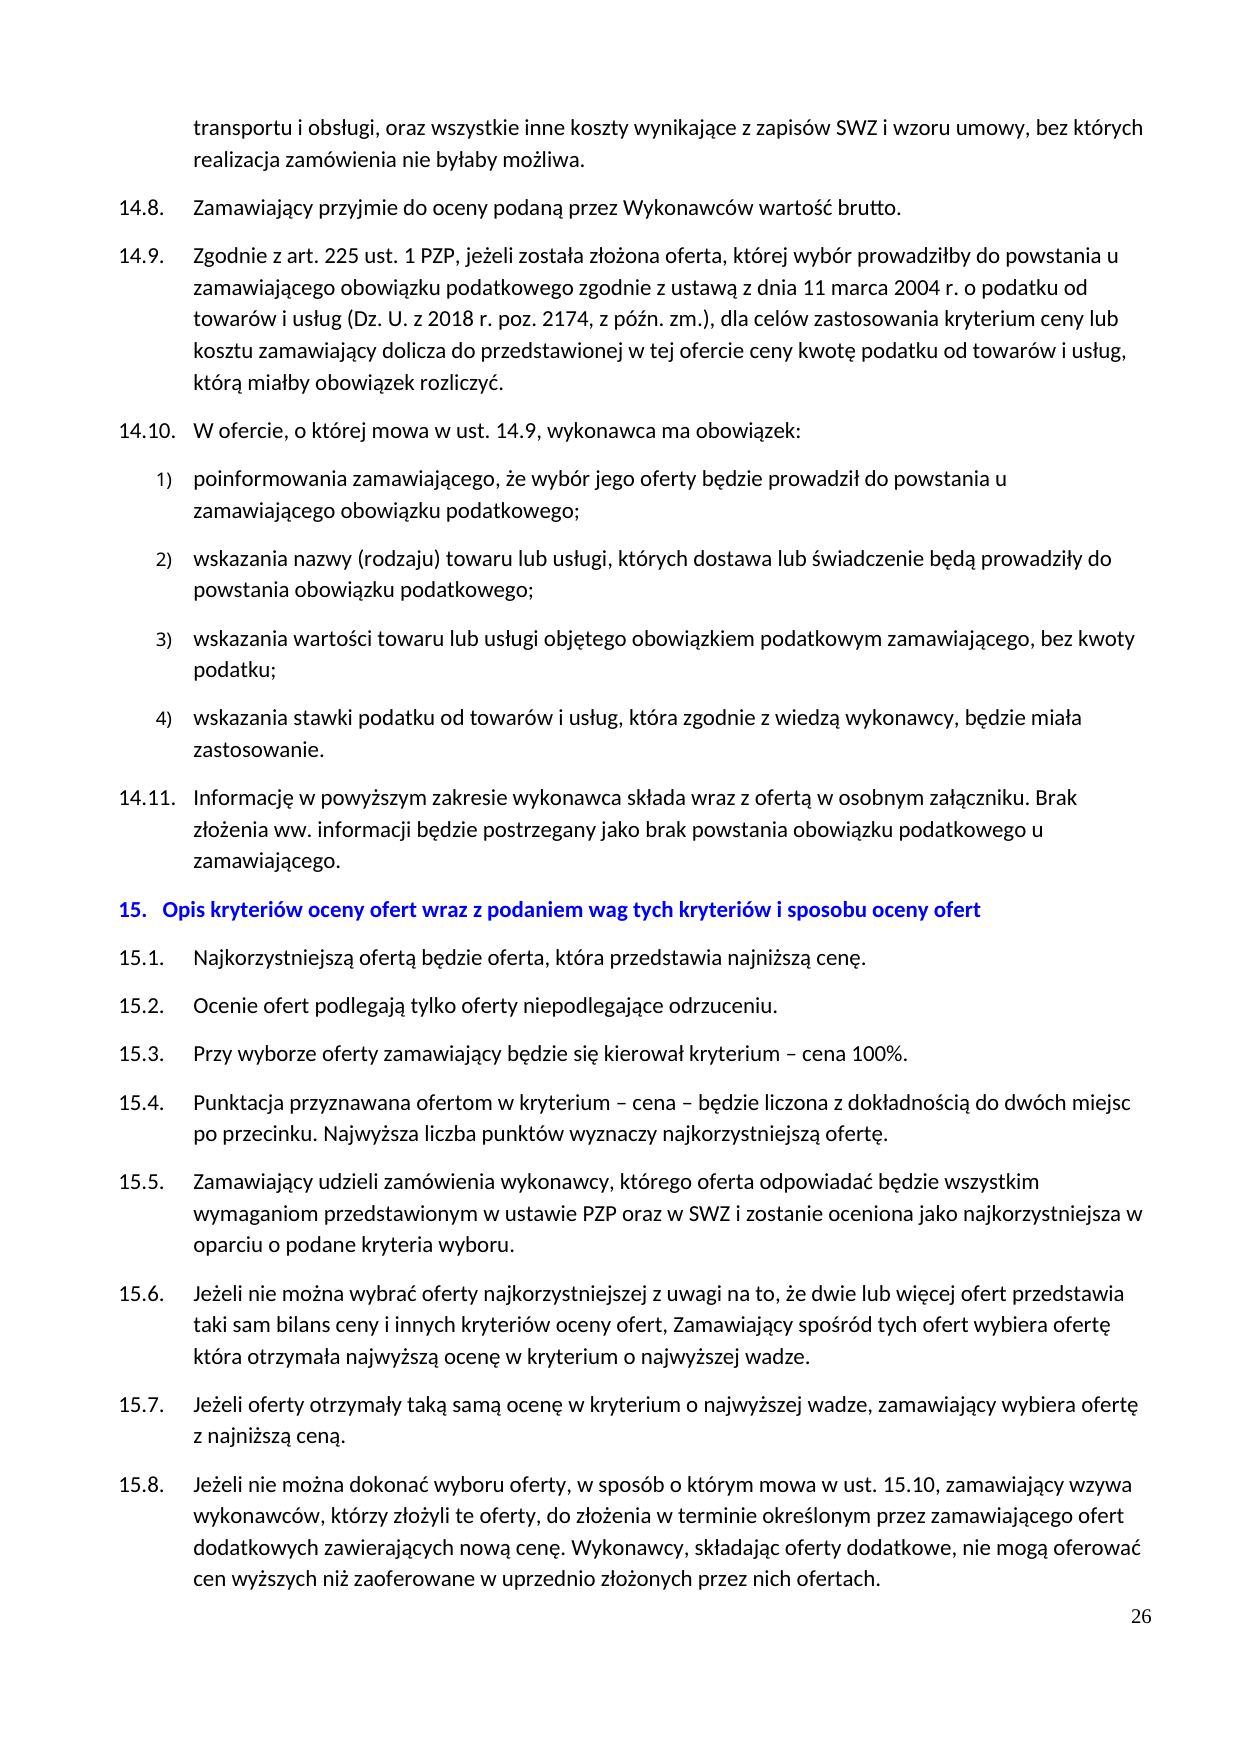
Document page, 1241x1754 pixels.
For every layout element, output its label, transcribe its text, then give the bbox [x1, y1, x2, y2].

list Jeżeli nie można wybrać oferty najkorzystniejszej z uwagi na to, że dwie lub więcej ofert przedstawia taki sam bilans ceny i innych kryteriów oceny ofert, Zamawiający spośród tych ofert wybiera ofertę która otrzymała najwyższą ocenę w kryterium o najwyższej wadze. [118, 1279, 1152, 1370]
list Opis kryteriów oceny ofert wraz z podaniem wag tych kryteriów i sposobu oceny ofert [118, 895, 1152, 923]
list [118, 113, 1152, 173]
list wskazania nazwy (rodzaju) towaru lub usługi, których dostawa lub świadczenie będą prowadziły do powstania obowiązku podatkowego; [156, 544, 1152, 603]
list Przy wyborze oferty zamawiający będzie się kierował kryterium – cena 100%. [118, 1039, 1152, 1067]
list wskazania stawki podatku od towarów i usług, która zgodnie z wiedzą wykonawcy, będzie miała zastosowanie. [156, 703, 1152, 763]
list wskazania wartości towaru lub usługi objętego obowiązkiem podatkowym zamawiającego, bez kwoty podatku; [156, 624, 1152, 683]
list Zgodnie z art. 225 ust. 1 PZP, jeżeli została złożona oferta, której wybór prowadziłby do powstania u zamawiającego obowiązku podatkowego zgodnie z ustawą z dnia 11 marca 2004 r. o podatku od towarów i usług (Dz. U. z 2018 r. poz. 2174, z późn. zm.), dla celów zastosowania kryterium ceny lub kosztu zamawiający dolicza do przedstawionej w tej ofercie ceny kwotę podatku od towarów i usług, którą miałby obowiązek rozliczyć. [118, 241, 1152, 396]
list Punktacja przyznawana ofertom w kryterium – cena – będzie liczona z dokładnością do dwóch miejsc po przecinku. Najwyższa liczba punktów wyznaczy najkorzystniejszą ofertę. [118, 1088, 1152, 1147]
list Informację w powyższym zakresie wykonawca składa wraz z ofertą w osobnym załączniku. Brak złożenia ww. informacji będzie postrzegany jako brak powstania obowiązku podatkowego u zamawiającego. [118, 783, 1152, 874]
list Jeżeli nie można dokonać wyboru oferty, w sposób o którym mowa w ust. 15.10, zamawiający wzywa wykonawców, którzy złożyli te oferty, do złożenia w terminie określonym przez zamawiającego ofert dodatkowych zawierających nową cenę. Wykonawcy, składając oferty dodatkowe, nie mogą oferować cen wyższych niż zaoferowane w uprzednio złożonych przez nich ofertach. [118, 1470, 1152, 1593]
list poinformowania zamawiającego, że wybór jego oferty będzie prowadził do powstania u zamawiającego obowiązku podatkowego; [156, 464, 1152, 524]
list Jeżeli oferty otrzymały taką samą ocenę w kryterium o najwyższej wadze, zamawiający wybiera ofertę z najniższą ceną. [118, 1390, 1152, 1450]
list Najkorzystniejszą ofertą będzie oferta, która przedstawia najniższą cenę. [118, 943, 1152, 971]
list Zamawiający udzieli zamówienia wykonawcy, którego oferta odpowiadać będzie wszystkim wymaganiom przedstawionym w ustawie PZP oraz w SWZ i zostanie oceniona jako najkorzystniejsza w oparciu o podane kryteria wyboru. [118, 1167, 1152, 1258]
list Ocenie ofert podlegają tylko oferty niepodlegające odrzuceniu. [118, 991, 1152, 1019]
list Zamawiający przyjmie do oceny podaną przez Wykonawców wartość brutto. [118, 193, 1152, 221]
list W ofercie, o której mowa w ust. 14.9, wykonawca ma obowiązek: [118, 416, 1152, 444]
